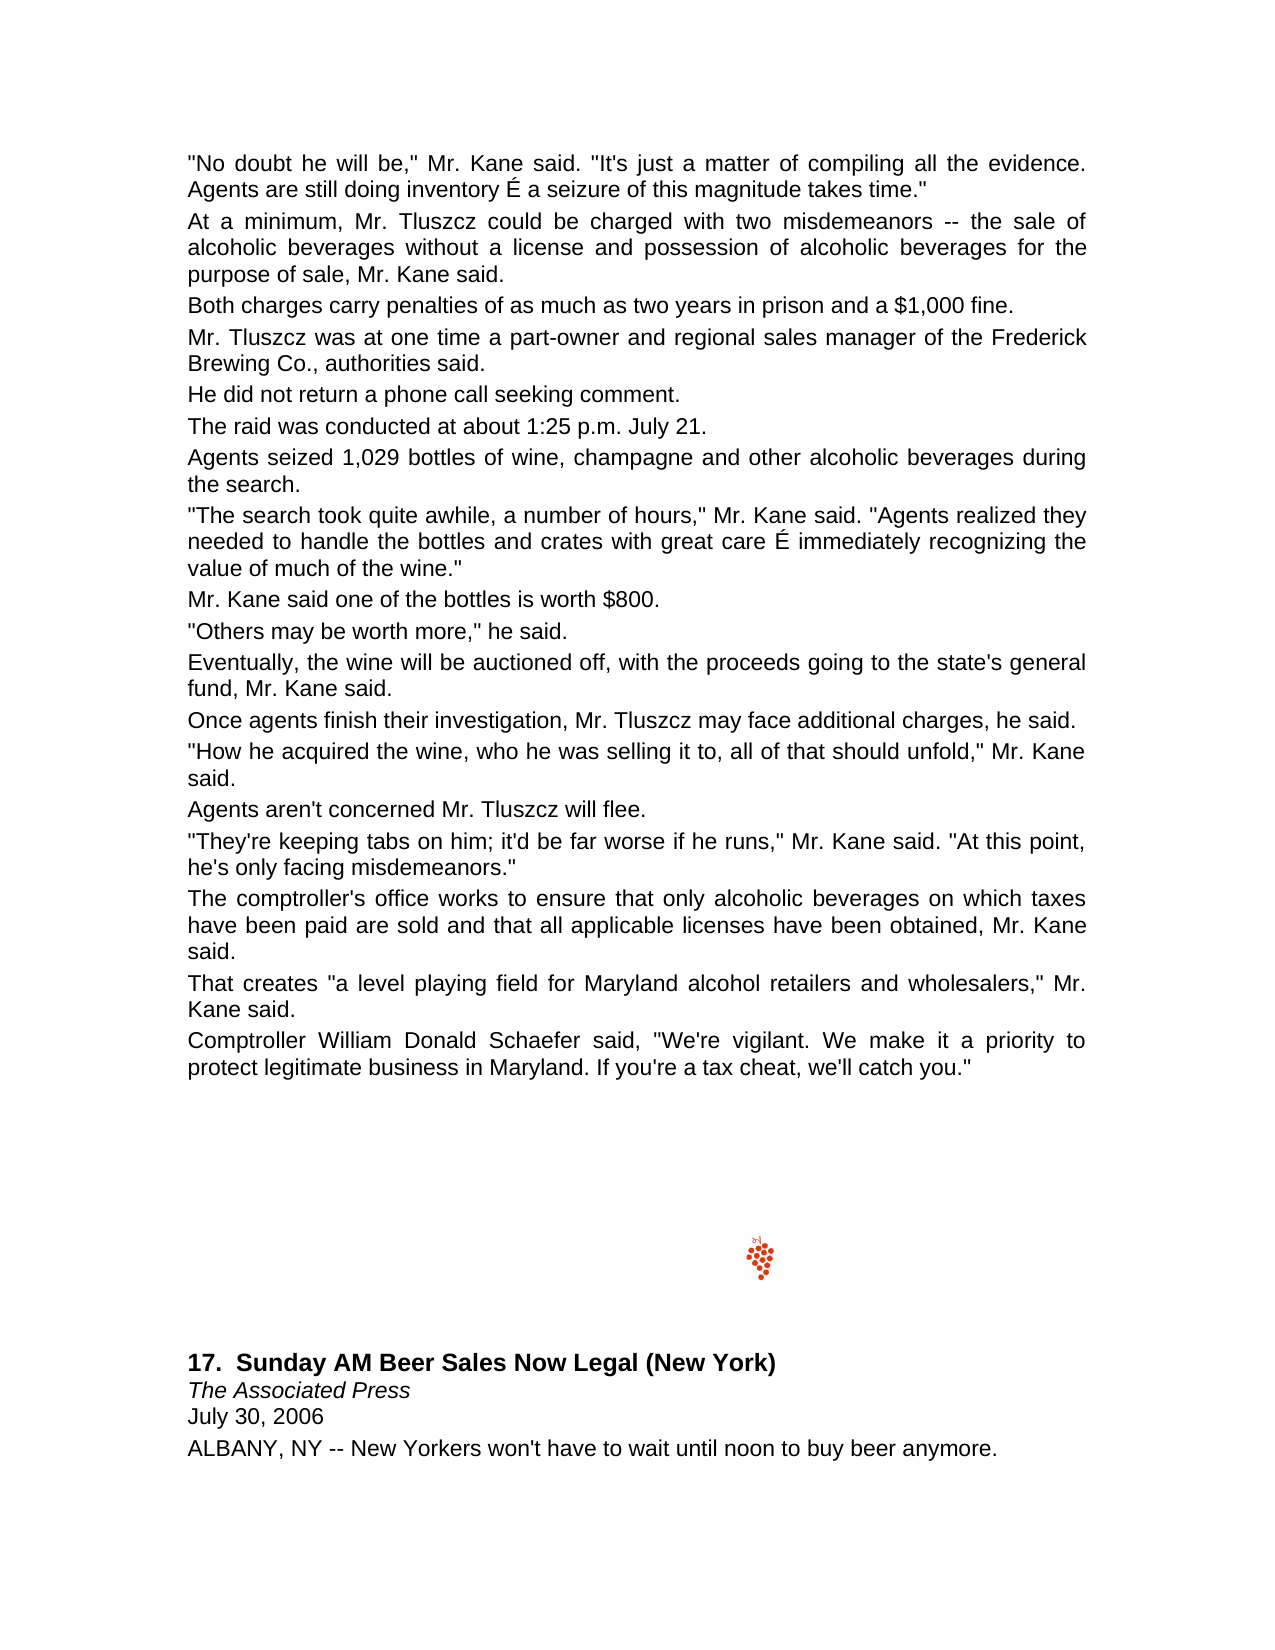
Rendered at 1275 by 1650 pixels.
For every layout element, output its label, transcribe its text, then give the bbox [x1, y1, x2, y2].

text Eventually, the wine will be auctioned off, with the proceeds going to the state's general fund, Mr. Kane said. [187, 649, 1087, 702]
text The comptroller's office works to ensure that only alcoholic beverages on which taxes have been paid are sold and that all applicable licenses have been obtained, Mr. Kane said. [187, 885, 1087, 964]
text "No doubt he will be," Mr. Kane said. "It's just a matter of compiling all the evidence. Agents are still doing inventory É a seizure of this magnitude takes time." [187, 150, 1087, 203]
text "Others may be worth more," he said. [187, 618, 1087, 644]
text 17. Sunday AM Beer Sales Now Legal () [187, 1348, 1087, 1377]
text He did not return a phone call seeking comment. [187, 381, 1087, 408]
text Mr. Kane said one of the bottles is worth $800. [187, 586, 1087, 612]
text At a minimum, Mr. Tluszcz could be charged with two misdemeanors -- the sale of alcoholic beverages without a license and possession of alcoholic beverages for the purpose of sale, Mr. Kane said. [187, 208, 1087, 287]
text Comptroller William Donald Schaefer said, "We're vigilant. We make it a priority to protect legitimate business in . If you're a tax cheat, we'll catch you." [187, 1027, 1087, 1080]
text Once agents finish their investigation, Mr. Tluszcz may face additional charges, he said. [187, 707, 1087, 733]
text The Associated Press [187, 1377, 1087, 1403]
text Agents aren't concerned Mr. Tluszcz will flee. [187, 796, 1087, 822]
text "The search took quite awhile, a number of hours," Mr. Kane said. "Agents realized they needed to handle the bottles and crates with great care É immediately recognizing the value of much of the wine." [187, 502, 1087, 581]
text Agents seized 1,029 bottles of wine, champagne and other alcoholic beverages during the search. [187, 444, 1087, 497]
picture [746, 1236, 774, 1280]
text That creates "a level playing field for alcohol retailers and wholesalers," Mr. Kane said. [187, 969, 1087, 1022]
text -- New Yorkers won't have to wait until noon to buy beer anymore. [187, 1434, 1087, 1461]
text Both charges carry penalties of as much as two years in prison and a $1,000 fine. [187, 292, 1087, 318]
text Mr. Tluszcz was at one time a part-owner and regional sales manager of the Frederick Brewing Co., authorities said. [187, 323, 1087, 376]
text The raid was conducted at about 1:25 p.m. July 21. [187, 413, 1087, 439]
text July 30, 2006 [187, 1403, 1087, 1429]
text "How he acquired the wine, who he was selling it to, all of that should unfold," Mr. Kane said. [187, 738, 1087, 791]
text "They're keeping tabs on him; it'd be far worse if he runs," Mr. Kane said. "At this point, he's only facing misdemeanors." [187, 828, 1087, 880]
